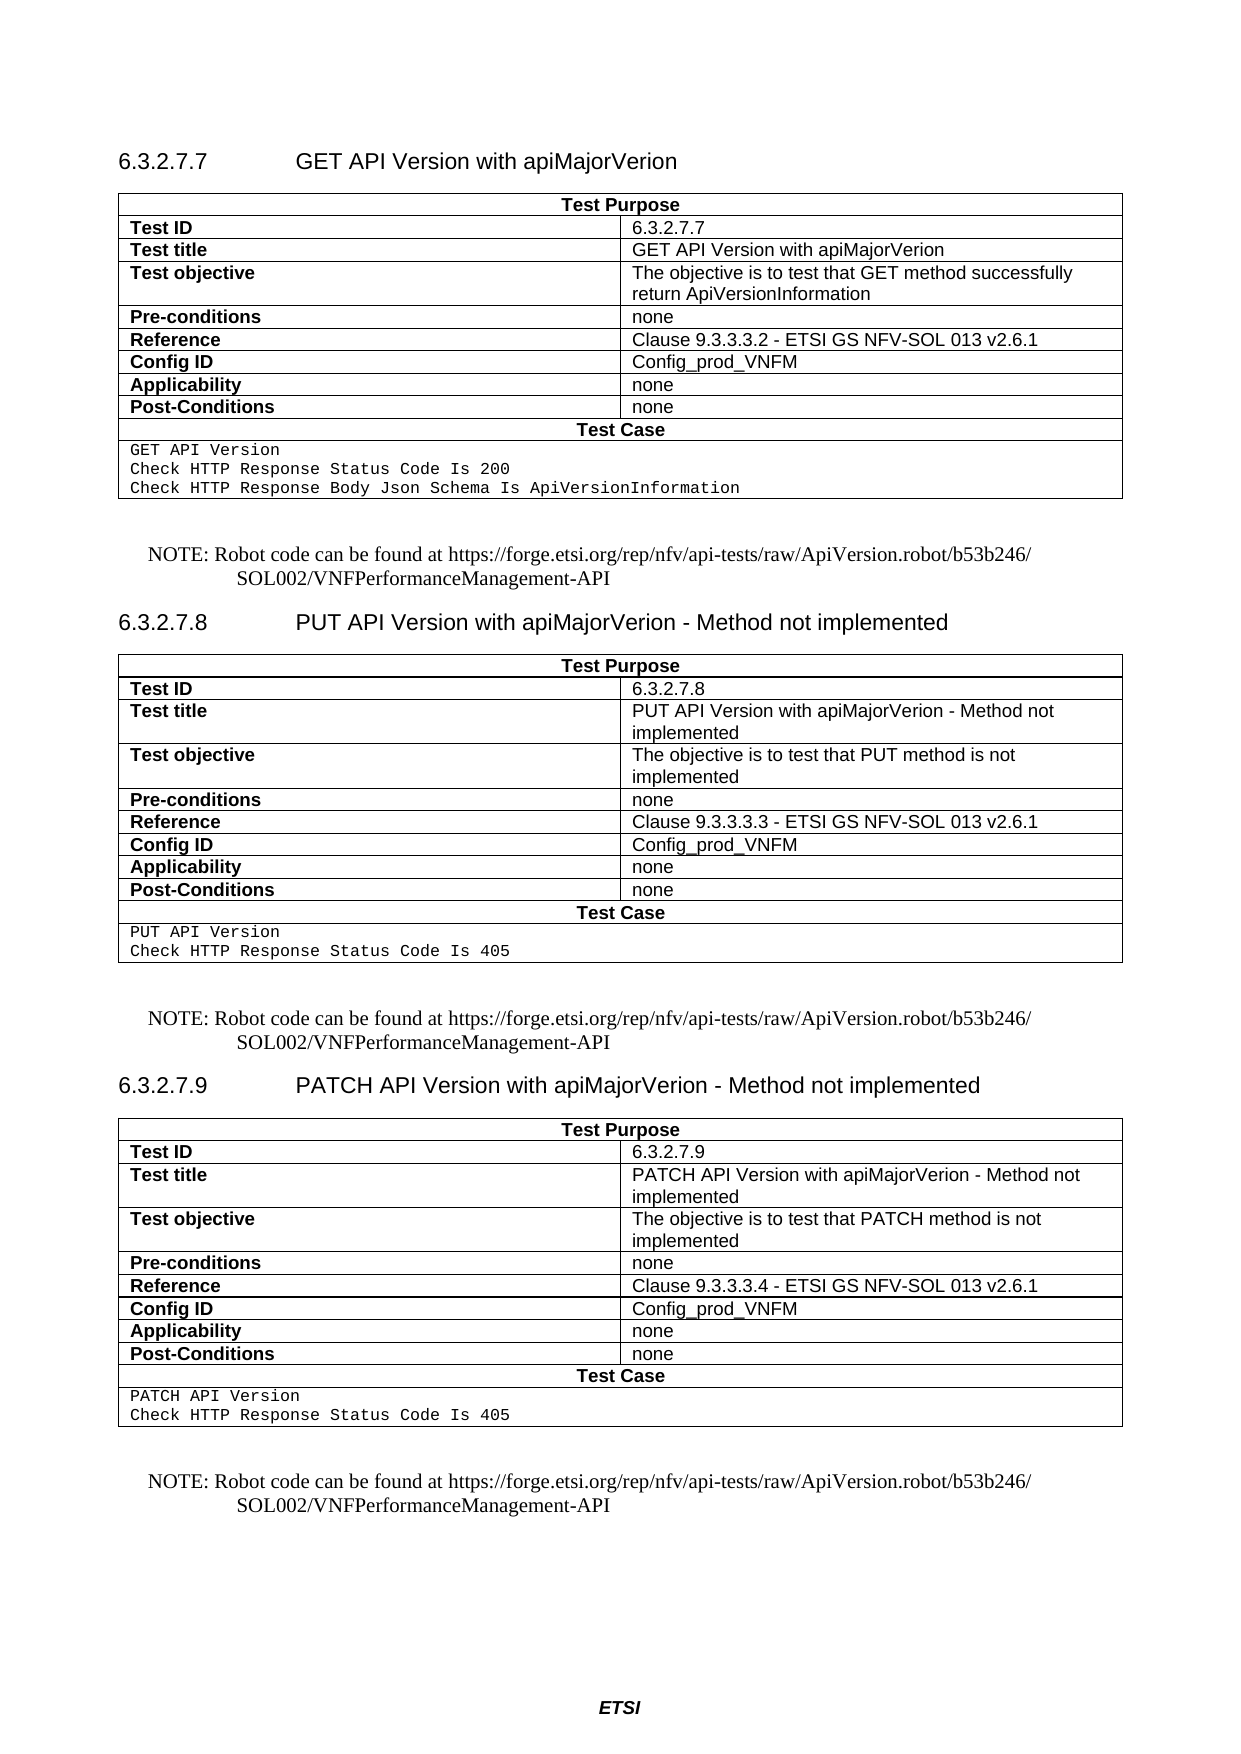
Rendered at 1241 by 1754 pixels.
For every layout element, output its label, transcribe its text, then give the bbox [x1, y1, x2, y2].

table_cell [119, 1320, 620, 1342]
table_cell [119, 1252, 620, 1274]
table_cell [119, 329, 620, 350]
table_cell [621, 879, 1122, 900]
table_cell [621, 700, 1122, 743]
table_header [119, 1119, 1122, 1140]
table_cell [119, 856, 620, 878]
subtitle 6.3.2.7.9 PATCH API Version with apiMajorVerion - Method not implemented [118, 1072, 1122, 1099]
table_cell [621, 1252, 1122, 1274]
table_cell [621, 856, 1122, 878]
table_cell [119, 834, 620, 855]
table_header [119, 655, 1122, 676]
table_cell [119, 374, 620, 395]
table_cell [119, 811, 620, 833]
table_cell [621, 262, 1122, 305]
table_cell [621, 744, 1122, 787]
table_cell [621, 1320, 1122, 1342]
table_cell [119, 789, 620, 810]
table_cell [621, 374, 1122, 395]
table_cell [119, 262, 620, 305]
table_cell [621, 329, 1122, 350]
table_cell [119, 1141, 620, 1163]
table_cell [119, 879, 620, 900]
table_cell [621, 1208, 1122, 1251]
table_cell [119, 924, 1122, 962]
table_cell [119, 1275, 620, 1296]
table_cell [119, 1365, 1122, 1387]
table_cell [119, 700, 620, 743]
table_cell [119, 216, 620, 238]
text NOTE: Robot code can be found at https://forge.etsi.org/rep/nfv/api-tests/raw/ApiVersion.robot/b53b246/SOL002/VNFPerformanceManagement-API [148, 1469, 1122, 1517]
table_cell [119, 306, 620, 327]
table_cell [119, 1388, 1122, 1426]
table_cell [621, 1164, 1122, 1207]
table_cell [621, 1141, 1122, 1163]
text NOTE: Robot code can be found at https://forge.etsi.org/rep/nfv/api-tests/raw/ApiVersion.robot/b53b246/SOL002/VNFPerformanceManagement-API [148, 1006, 1122, 1054]
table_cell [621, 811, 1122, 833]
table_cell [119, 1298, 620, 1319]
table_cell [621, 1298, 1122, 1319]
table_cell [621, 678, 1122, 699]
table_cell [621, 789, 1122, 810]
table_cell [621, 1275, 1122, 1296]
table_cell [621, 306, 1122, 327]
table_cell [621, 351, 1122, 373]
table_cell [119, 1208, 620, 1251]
text NOTE: Robot code can be found at https://forge.etsi.org/rep/nfv/api-tests/raw/ApiVersion.robot/b53b246/SOL002/VNFPerformanceManagement-API [148, 542, 1122, 590]
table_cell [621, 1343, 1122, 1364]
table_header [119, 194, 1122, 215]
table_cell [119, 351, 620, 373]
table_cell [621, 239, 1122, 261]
subtitle 6.3.2.7.7 GET API Version with apiMajorVerion [118, 148, 1122, 174]
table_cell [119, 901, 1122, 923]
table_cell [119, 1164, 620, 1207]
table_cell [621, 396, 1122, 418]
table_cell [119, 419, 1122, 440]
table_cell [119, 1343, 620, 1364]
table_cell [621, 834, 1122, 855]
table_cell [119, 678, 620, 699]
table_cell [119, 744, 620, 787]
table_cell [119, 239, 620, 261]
subtitle 6.3.2.7.8 PUT API Version with apiMajorVerion - Method not implemented [118, 609, 1122, 635]
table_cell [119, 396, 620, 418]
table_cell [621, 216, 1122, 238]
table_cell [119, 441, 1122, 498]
